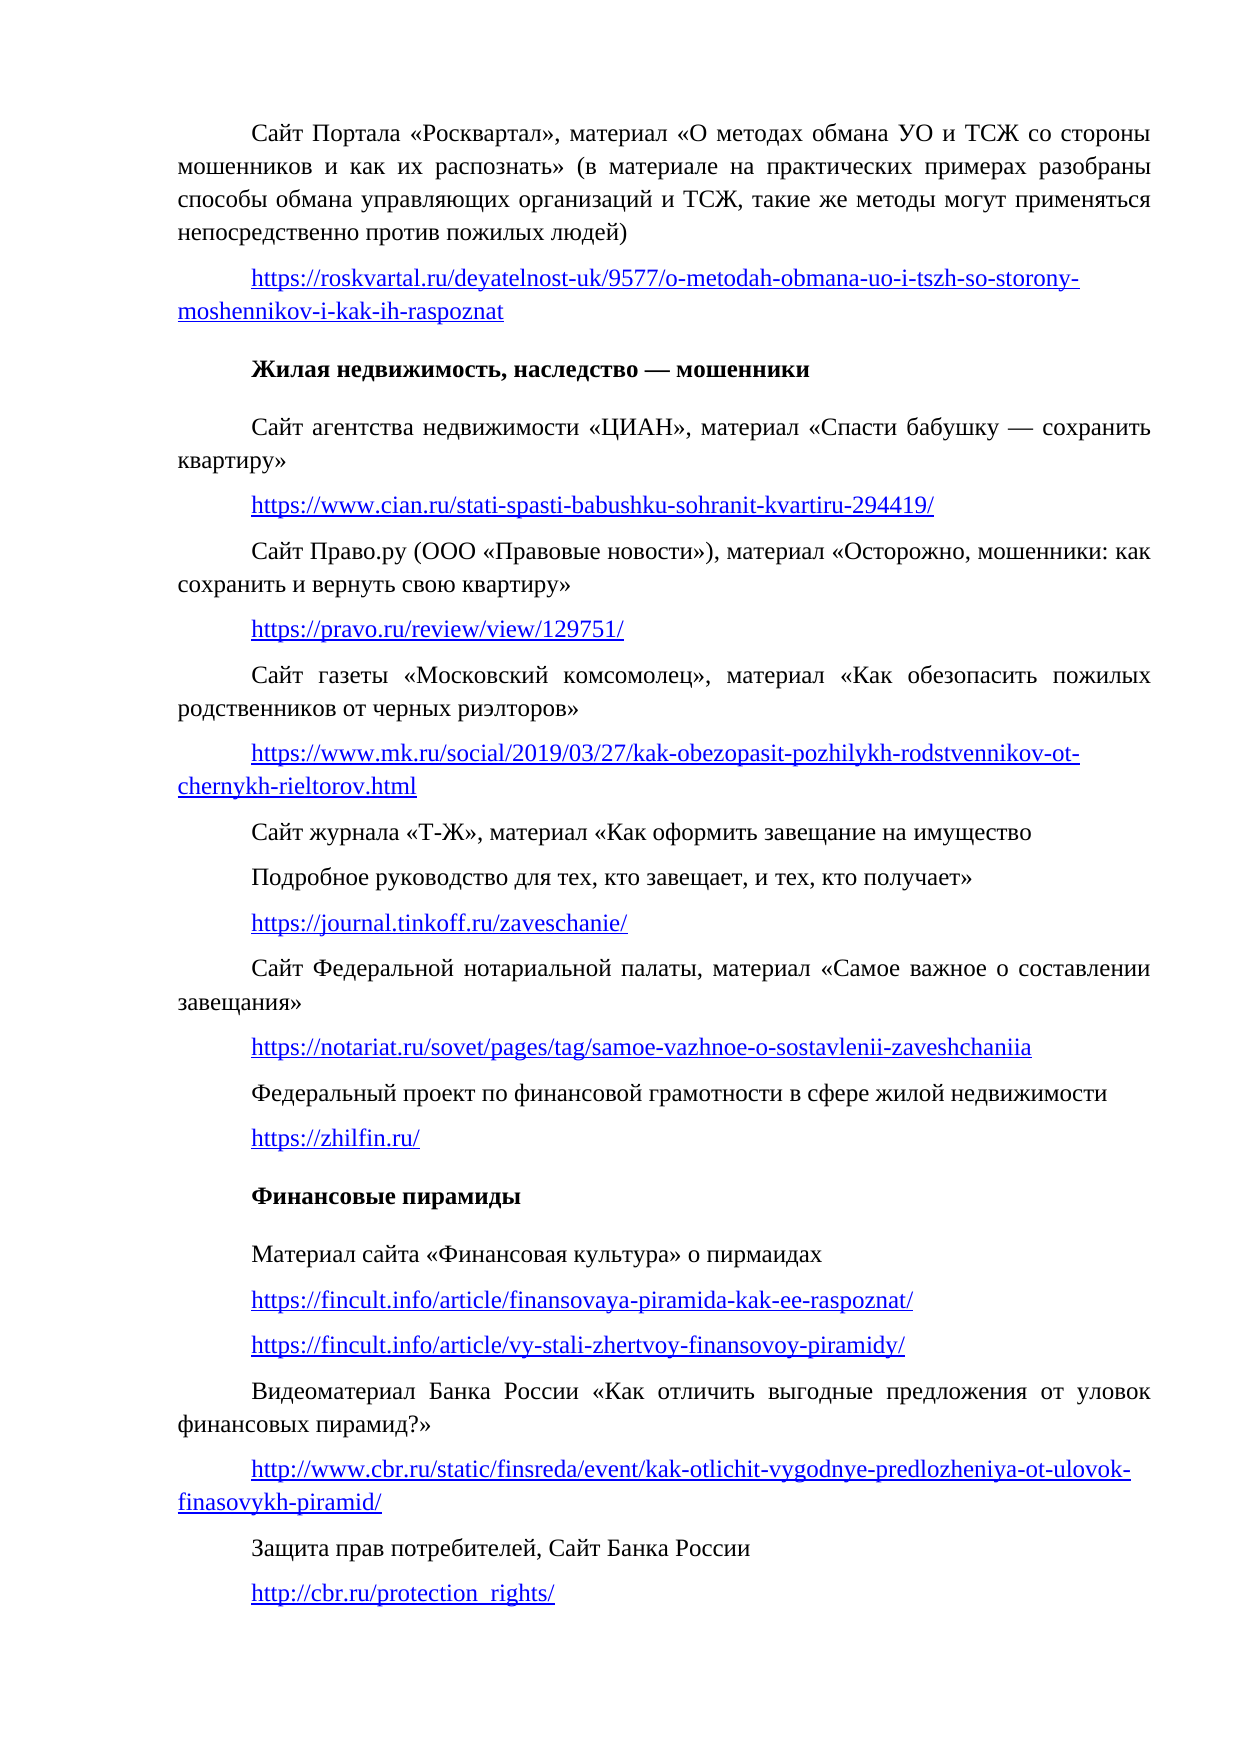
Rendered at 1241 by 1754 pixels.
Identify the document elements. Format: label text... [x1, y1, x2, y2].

text Сайт газеты «Московский комсомолец», материал «Как обезопасить пожилых родственников от черных риэлторов» [177, 660, 1152, 722]
text https://www.mk.ru/social/2019/03/27/kak-obezopasit-pozhilykh-rodstvennikov-ot-chernykh-rieltorov.html [177, 738, 1152, 800]
text https://roskvartal.ru/deyatelnost-uk/9577/o-metodah-obmana-uo-i-tszh-so-storony-moshennikov-i-kak-ih-raspoznat [177, 263, 1152, 324]
text https://www.cian.ru/stati-spasti-babushku-sohranit-kvartiru-294419/ [177, 490, 1152, 519]
text http://cbr.ru/protection_rights/ [177, 1578, 1152, 1607]
text Сайт журнала «Т-Ж», материал «Как оформить завещание на имущество [177, 817, 1152, 846]
text Подробное руководство для тех, кто завещает, и тех, кто получает» [177, 862, 1152, 891]
text https://pravo.ru/review/view/129751/ [177, 614, 1152, 643]
text Сайт Федеральной нотариальной палаты, материал «Самое важное о составлении завещания» [177, 953, 1152, 1015]
text Видеоматериал Банка России «Как отличить выгодные предложения от уловок финансовых пирамид?» [177, 1376, 1152, 1437]
text Защита прав потребителей, Сайт Банка России [177, 1533, 1152, 1562]
text https://notariat.ru/sovet/pages/tag/samoe-vazhnoe-o-sostavlenii-zaveshchaniia [177, 1032, 1152, 1061]
text Жилая недвижимость, наследство — мошенники [177, 354, 1152, 382]
text https://fincult.info/article/vy-stali-zhertvoy-finansovoy-piramidy/ [177, 1330, 1152, 1359]
text http://www.cbr.ru/static/finsreda/event/kak-otlichit-vygodnye-predlozheniya-ot-ulovok-finasovykh-piramid/ [177, 1454, 1152, 1516]
text Сайт Портала «Росквартал», материал «О методах обмана УО и ТСЖ со стороны мошенников и как их распознать» (в материале на практических примерах разобраны способы обмана управляющих организаций и ТСЖ, такие же методы могут применяться непосредственно против пожилых людей) [177, 118, 1152, 246]
text Финансовые пирамиды [177, 1181, 1152, 1210]
text Сайт Право.ру (ООО «Правовые новости»), материал «Осторожно, мошенники: как сохранить и вернуть свою квартиру» [177, 536, 1152, 598]
text https://fincult.info/article/finansovaya-piramida-kak-ee-raspoznat/ [177, 1285, 1152, 1313]
text Сайт агентства недвижимости «ЦИАН», материал «Спасти бабушку — сохранить квартиру» [177, 412, 1152, 473]
text https://journal.tinkoff.ru/zaveschanie/ [177, 908, 1152, 937]
text Материал сайта «Финансовая культура» о пирмаидах [177, 1239, 1152, 1268]
text Федеральный проект по финансовой грамотности в сфере жилой недвижимости [177, 1078, 1152, 1106]
text https://zhilfin.ru/ [177, 1123, 1152, 1152]
